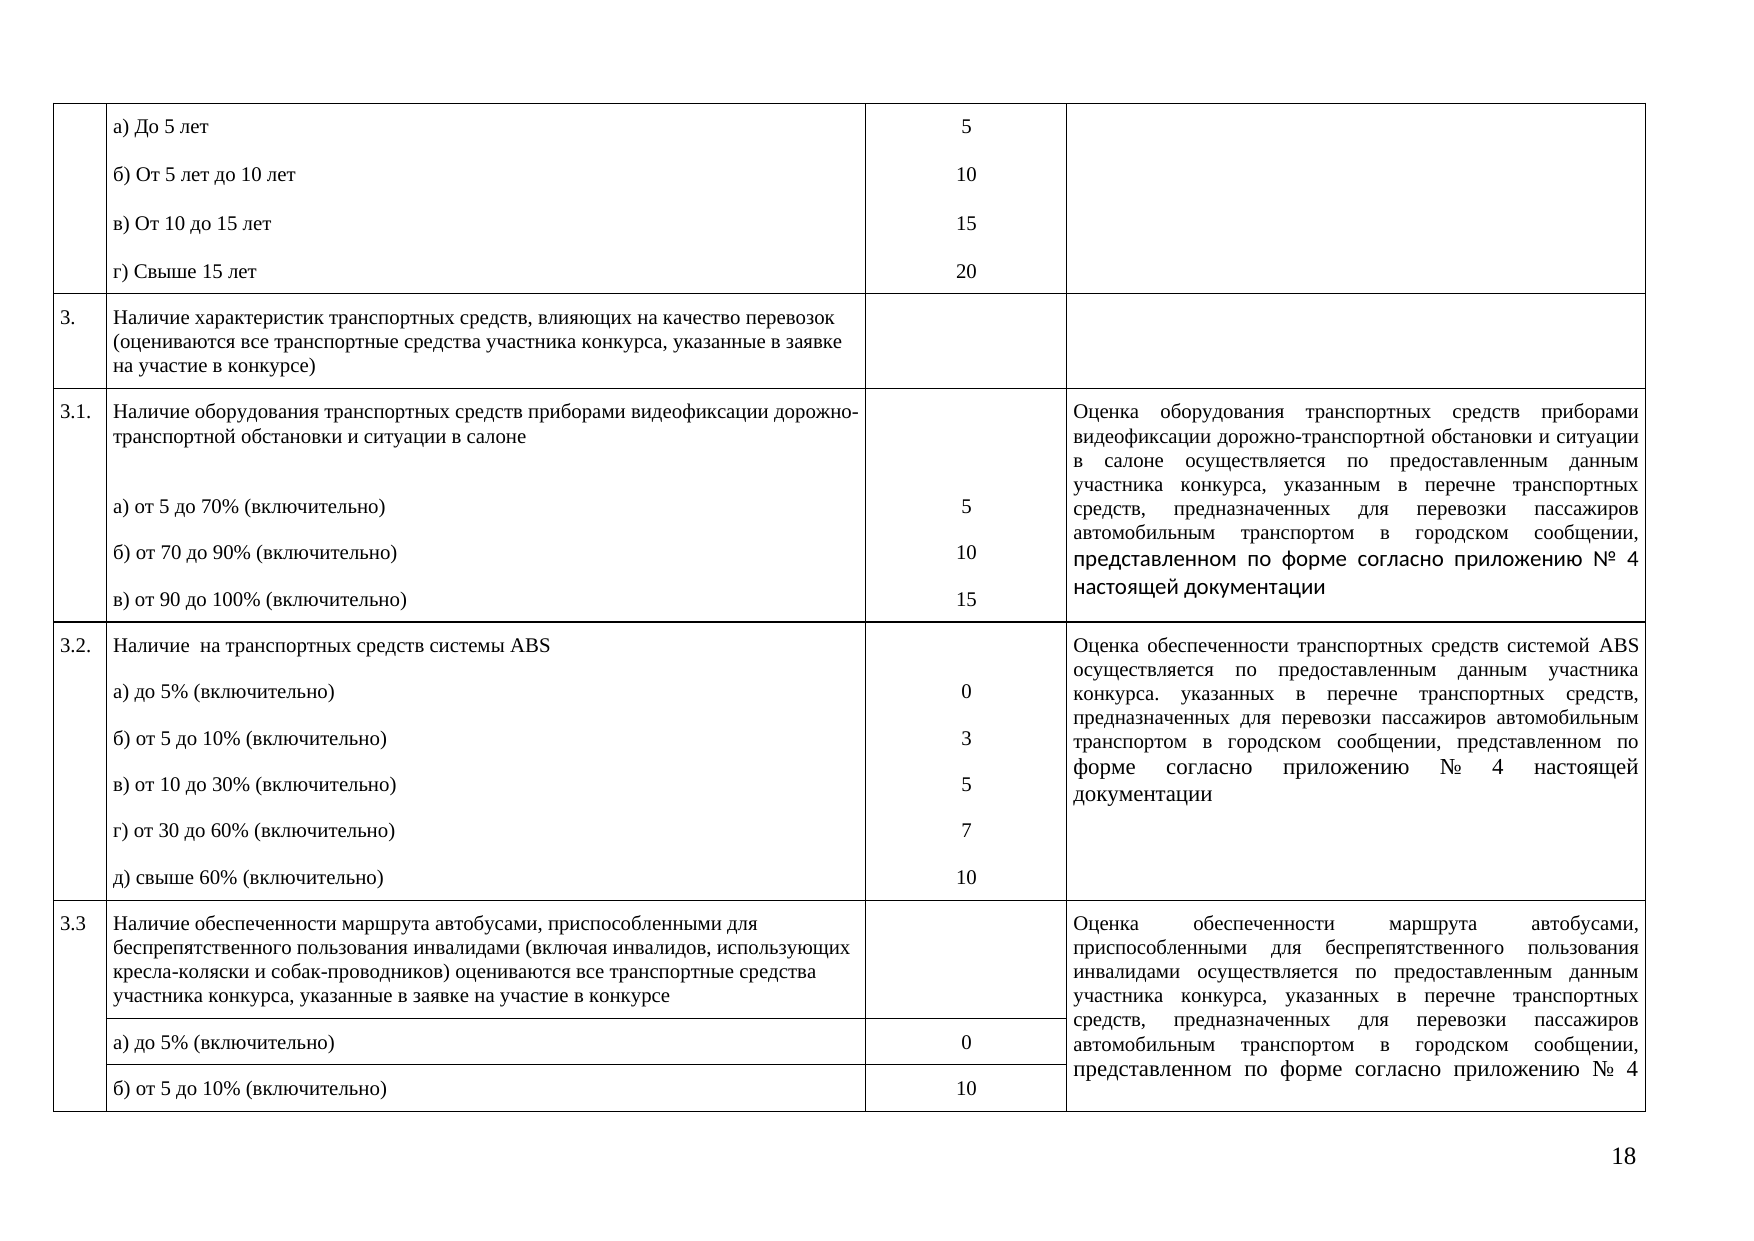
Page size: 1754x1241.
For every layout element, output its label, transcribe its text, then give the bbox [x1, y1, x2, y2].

table_cell 3.1. [54, 389, 106, 621]
table_cell 3 [866, 714, 1066, 760]
table_cell Оценка обеспеченности маршрута автобусами, приспособленными для беспрепятственного пользования инвалидами осуществляется по предоставленным данным участника конкурса, указанных в перечне транспортных средств, предназначенных для перевозки пассажиров автомобильным транспортом в городском сообщении, представленном по форме согласно приложению № 4 настоящей документации [1067, 901, 1645, 1111]
table_cell в) от 90 до 100% (включительно) [107, 575, 865, 621]
table_cell Наличие характеристик транспортных средств, влияющих на качество перевозок (оцениваются все транспортные средства участника конкурса, указанные в заявке на участие в конкурсе) [107, 294, 865, 388]
table_cell 5 [866, 760, 1066, 807]
table_cell [866, 294, 1066, 388]
table_cell [1067, 294, 1645, 388]
table_cell 10 [866, 529, 1066, 575]
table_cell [107, 104, 865, 293]
table_cell а) до 5% (включительно) [107, 668, 865, 714]
table_cell г) от 30 до 60% (включительно) [107, 807, 865, 853]
table_cell 10 [866, 853, 1066, 899]
table_cell 5 [866, 482, 1066, 529]
table_cell 0 [866, 668, 1066, 714]
table_cell 3. [54, 294, 106, 388]
table_cell 15 [866, 575, 1066, 621]
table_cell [1067, 104, 1645, 293]
table_cell 0 [866, 1019, 1066, 1064]
table_cell б) от 70 до 90% (включительно) [107, 529, 865, 575]
table_cell [866, 389, 1066, 482]
table_cell 10 [866, 1065, 1066, 1111]
table_cell [866, 901, 1066, 1018]
table_cell 2 [54, 104, 106, 293]
table_cell а) до 5% (включительно) [107, 1019, 865, 1064]
table_cell [866, 623, 1066, 668]
table_cell Наличие обеспеченности маршрута автобусами, приспособленными для беспрепятственного пользования инвалидами (включая инвалидов, использующих кресла-коляски и собак-проводников) оцениваются все транспортные средства участника конкурса, указанные в заявке на участие в конкурсе [107, 901, 865, 1018]
table_cell в) от 10 до 30% (включительно) [107, 760, 865, 807]
table_cell Оценка обеспеченности транспортных средств системой ABS осуществляется по предоставленным данным участника конкурса. указанных в перечне транспортных средств, предназначенных для перевозки пассажиров автомобильным транспортом в городском сообщении, представленном по форме согласно приложению № 4 настоящей документации [1067, 623, 1645, 899]
table_cell 5 10 15 20 [866, 104, 1066, 293]
table_cell Наличие оборудования транспортных средств приборами видеофиксации дорожно-транспортной обстановки и ситуации в салоне [107, 389, 865, 482]
table_cell б) от 5 до 10% (включительно) [107, 1065, 865, 1111]
table_cell 7 [866, 807, 1066, 853]
table_cell б) от 5 до 10% (включительно) [107, 714, 865, 760]
table_cell 3.3 [54, 901, 106, 1111]
table_cell Оценка оборудования транспортных средств приборами видеофиксации дорожно-транспортной обстановки и ситуации в салоне осуществляется по предоставленным данным участника конкурса, указанным в перечне транспортных средств, предназначенных для перевозки пассажиров автомобильным транспортом в городском сообщении, представленном по форме согласно приложению № 4 настоящей документации [1067, 389, 1645, 621]
table_cell д) свыше 60% (включительно) [107, 853, 865, 899]
table_cell 3.2. [54, 623, 106, 899]
table_cell Наличие на транспортных средств системы ABS [107, 623, 865, 668]
table_cell а) от 5 до 70% (включительно) [107, 482, 865, 529]
